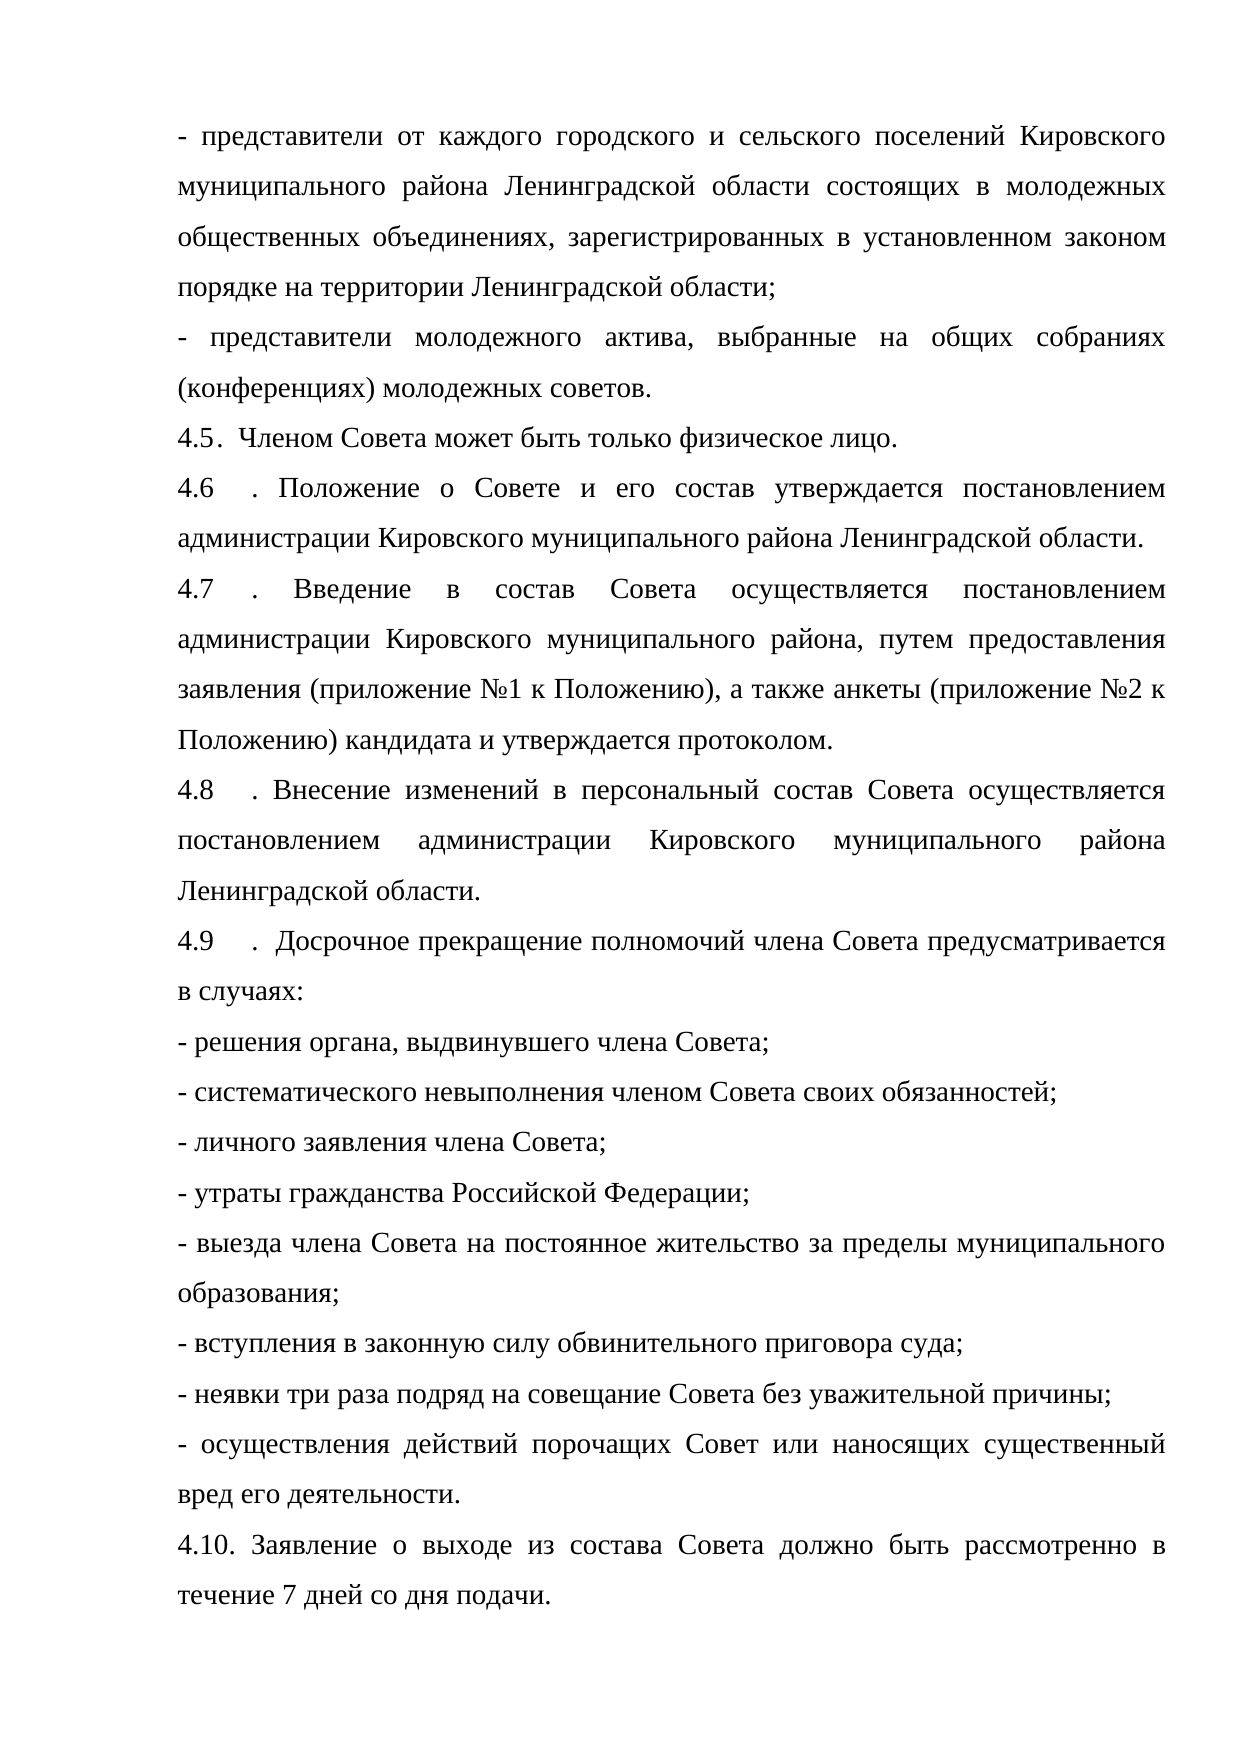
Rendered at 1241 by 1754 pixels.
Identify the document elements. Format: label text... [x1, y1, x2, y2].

text - выезда члена Совета на постоянное жительство за пределы муниципального образования; [177, 1225, 1167, 1309]
list . Членом Совета может быть только физическое лицо. [177, 420, 1167, 453]
list . Введение в состав Совета осуществляется постановлением администрации Кировского муниципального района, путем предоставления заявления (приложение №1 к Положению), а также анкеты (приложение №2 к Положению) кандидата и утверждается протоколом. [177, 571, 1167, 755]
text - систематического невыполнения членом Совета своих обязанностей; [177, 1074, 1167, 1108]
text - решения органа, выдвинувшего члена Совета; [177, 1024, 1167, 1057]
list . Положение о Совете и его состав утверждается постановлением администрации Кировского муниципального района Ленинградской области. [177, 470, 1167, 554]
text - личного заявления члена Совета; [177, 1124, 1167, 1158]
list . Досрочное прекращение полномочий члена Совета предусматривается в случаях: [177, 923, 1167, 1007]
list - представители молодежного актива, выбранные на общих собраниях (конференциях) молодежных советов. [177, 319, 1167, 403]
text 4.10. Заявление о выходе из состава Совета должно быть рассмотренно в течение 7 дней со дня подачи. [177, 1527, 1167, 1611]
text - неявки три раза подряд на совещание Совета без уважительной причины; [177, 1376, 1167, 1409]
text - утраты гражданства Российской Федерации; [177, 1175, 1167, 1208]
text - вступления в законную силу обвинительного приговора суда; [177, 1326, 1167, 1359]
list - представители от каждого городского и сельского поселений Кировского муниципального района Ленинградской области состоящих в молодежных общественных объединениях, зарегистрированных в установленном законом порядке на территории Ленинградской области; [177, 118, 1167, 303]
list . Внесение изменений в персональный состав Совета осуществляется постановлением администрации Кировского муниципального района Ленинградской области. [177, 772, 1167, 906]
text - осуществления действий порочащих Совет или наносящих существенный вред его деятельности. [177, 1426, 1167, 1510]
